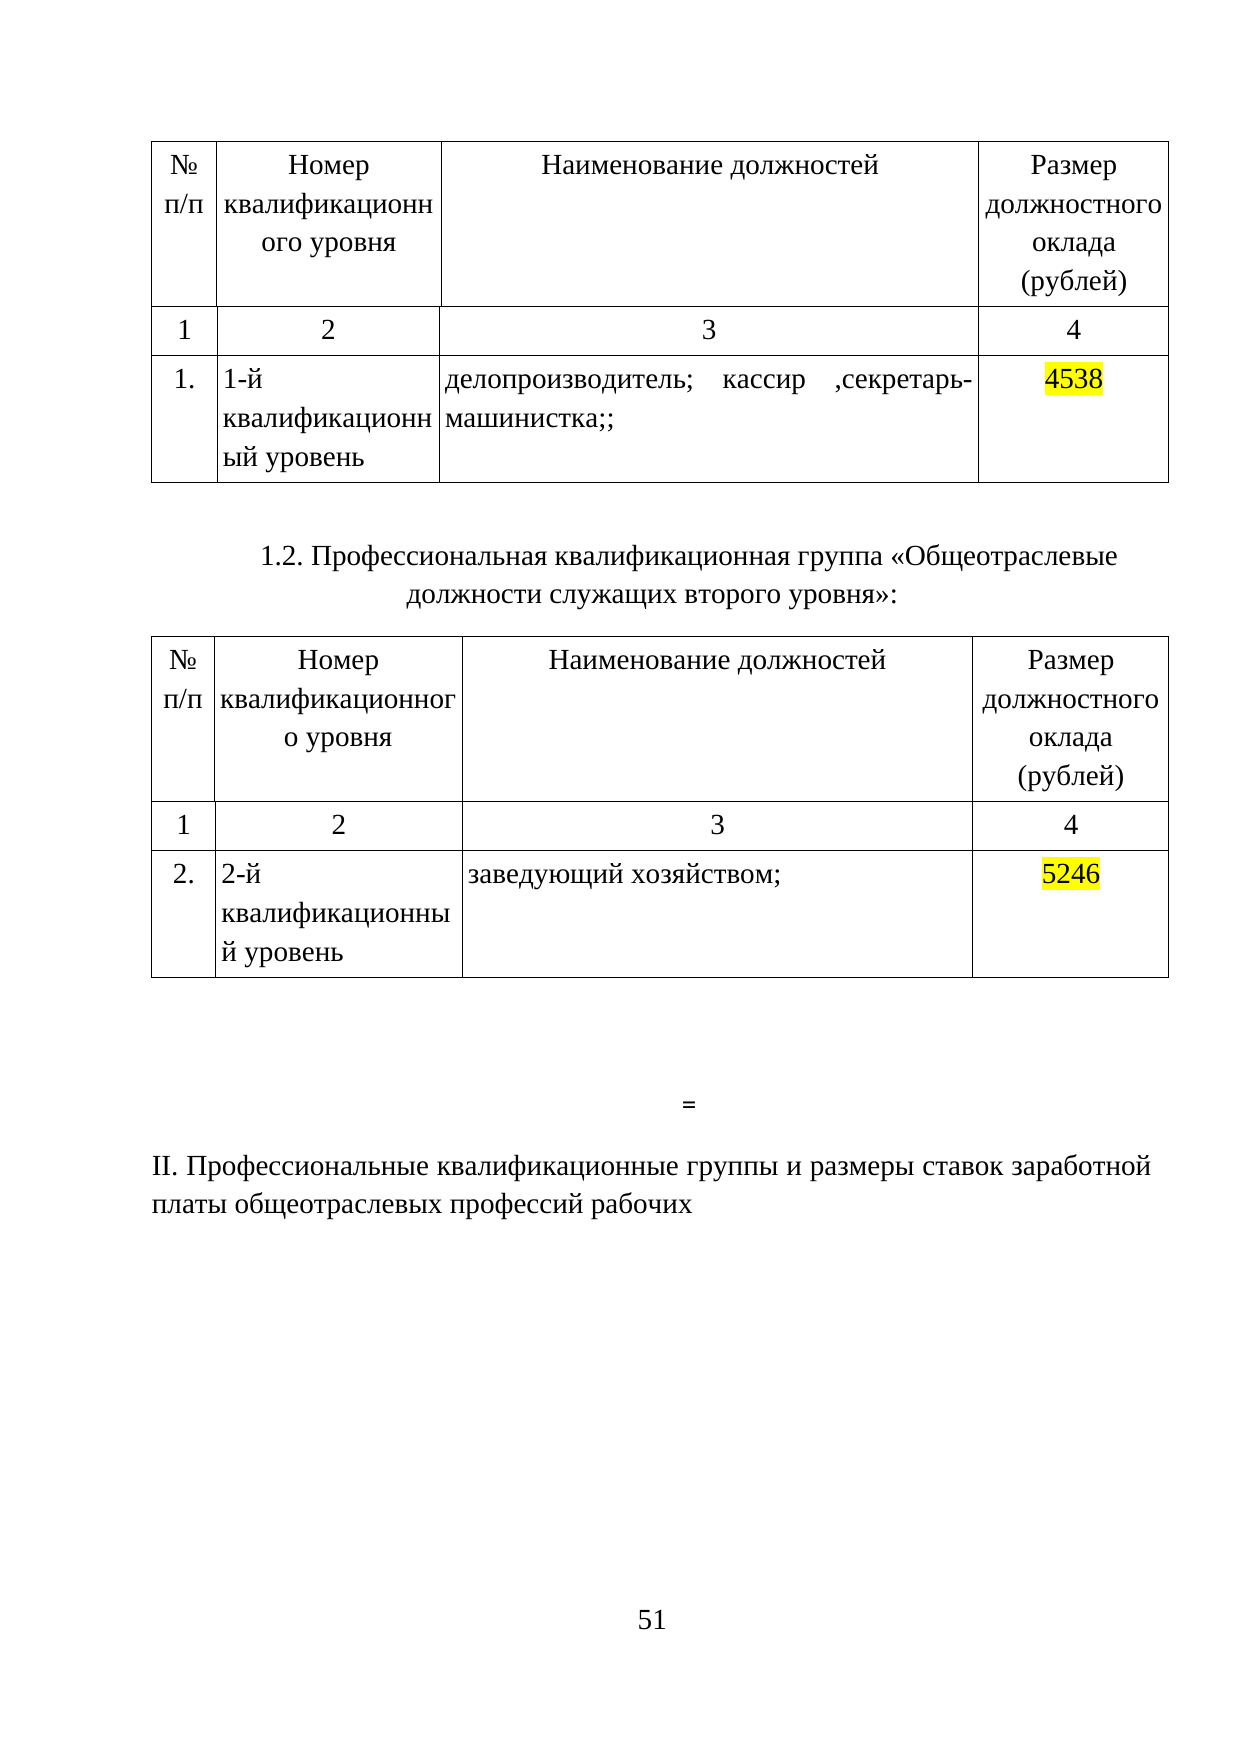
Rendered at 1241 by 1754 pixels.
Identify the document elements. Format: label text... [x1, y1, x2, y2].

table_cell 2-й квалификационный уровень [216, 851, 462, 977]
text = [152, 1086, 1152, 1122]
table_cell 3 [440, 307, 978, 355]
table_header Номер квалификационного уровня [217, 142, 441, 306]
table_header № п/п [152, 142, 216, 306]
text 1.2. Профессиональная квалификационная группа «Общеотраслевые должности служащих второго уровня»: [152, 538, 1152, 610]
text II. Профессиональные квалификационные группы и размеры ставок заработной платы общеотраслевых профессий рабочих [152, 1148, 1152, 1220]
table_cell 4 [973, 802, 1168, 850]
table_header Размер должностного оклада (рублей) [979, 142, 1168, 306]
table_cell 2 [218, 307, 439, 355]
table_cell 1 [152, 802, 215, 850]
table_header Наименование должностей [463, 637, 972, 801]
table_cell 4 [979, 307, 1168, 355]
table_cell заведующий хозяйством; [463, 851, 972, 977]
table_cell 2 [216, 802, 462, 850]
table_cell 5246 [973, 851, 1168, 977]
table_header № п/п [152, 637, 214, 801]
table_cell 1. [152, 356, 217, 482]
table_cell делопроизводитель; кассир ,секретарь-машинистка;; [440, 356, 978, 482]
table_cell 1-й квалификационный уровень [218, 356, 439, 482]
table_header Наименование должностей [442, 142, 978, 306]
table_cell 3 [463, 802, 972, 850]
text 51 [152, 1602, 1152, 1636]
table_header Размер должностного оклада (рублей) [973, 637, 1168, 801]
table_cell 4538 [979, 356, 1168, 482]
table_cell 2. [152, 851, 215, 977]
table_header Номер квалификационного уровня [215, 637, 462, 801]
table_cell 1 [152, 307, 217, 355]
